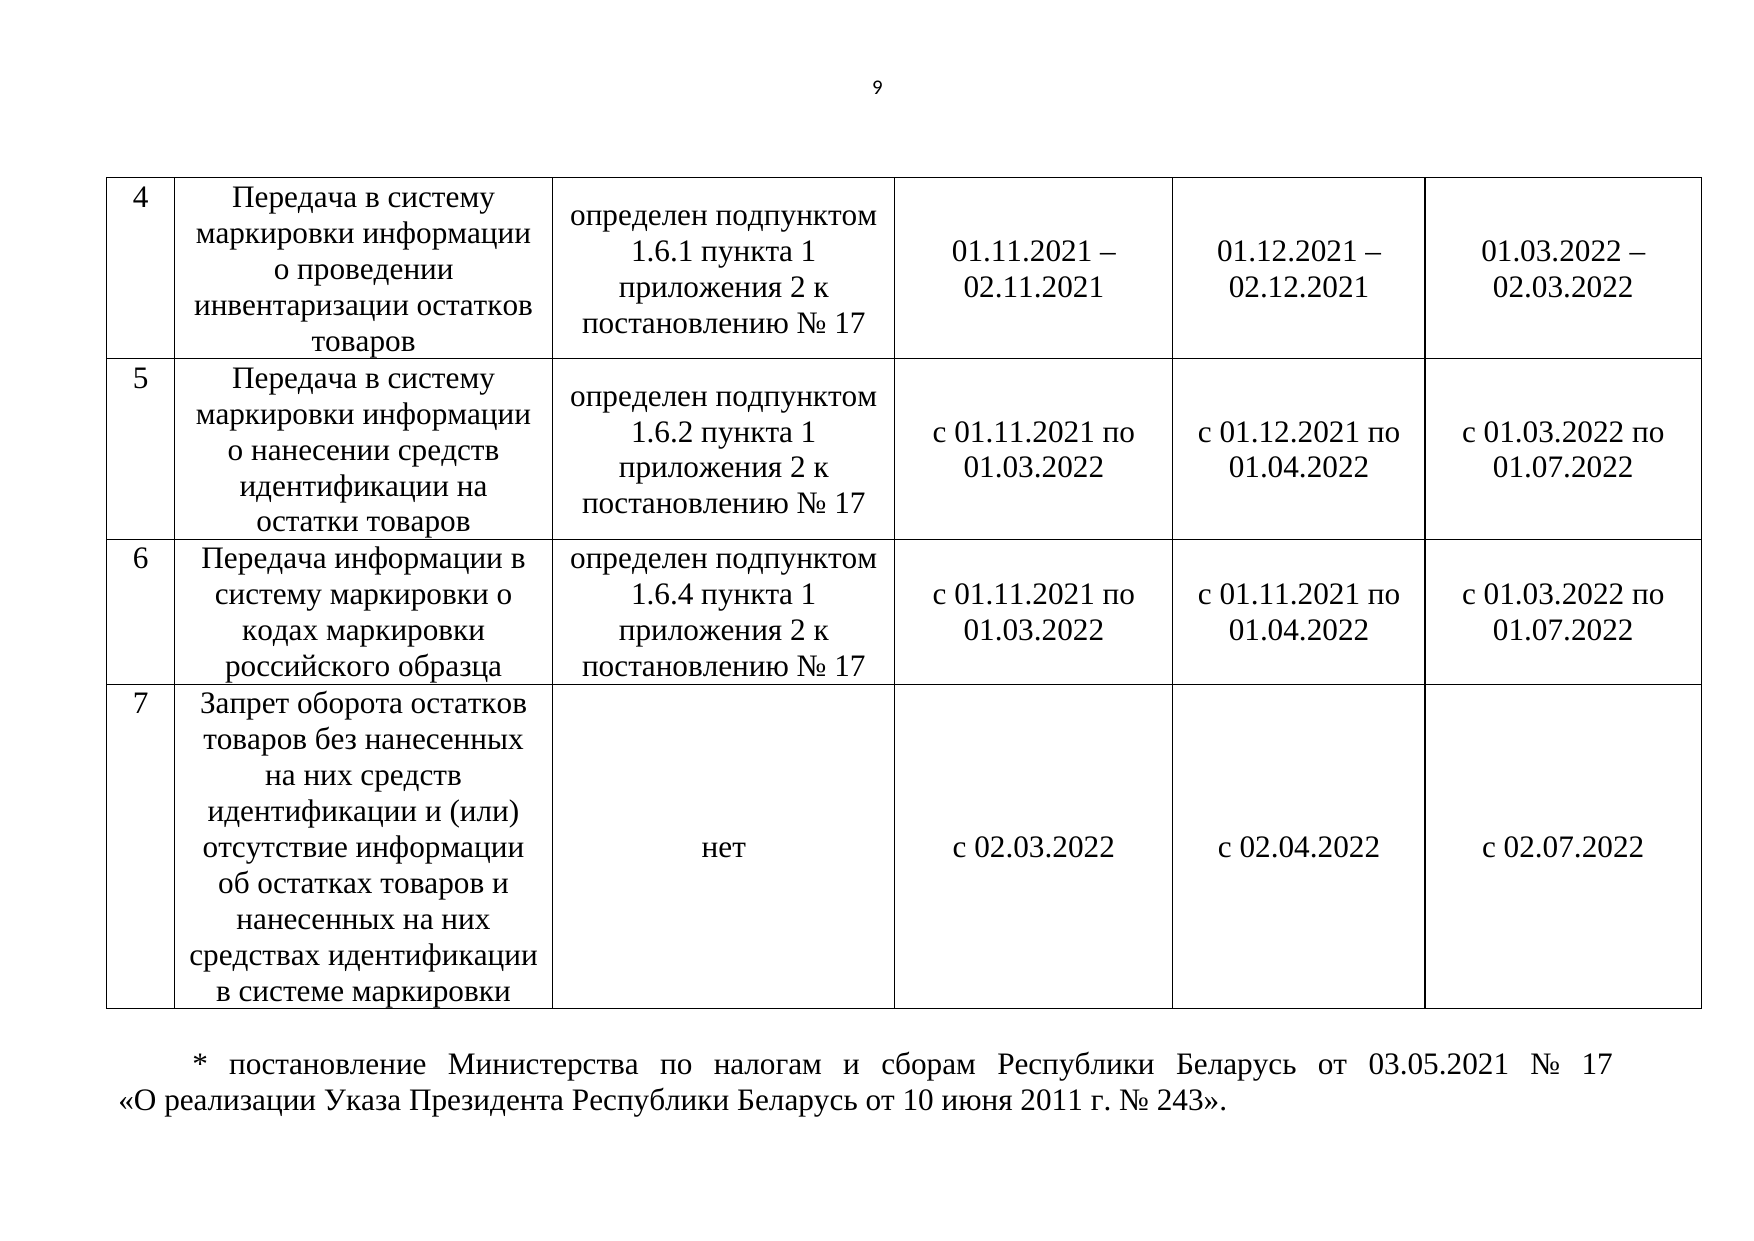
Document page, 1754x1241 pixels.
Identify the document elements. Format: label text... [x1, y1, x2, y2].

table_cell 5 [107, 359, 174, 539]
table_cell 01.11.2021 – 02.11.2021 [895, 178, 1172, 358]
table_cell Передача информации в систему маркировки о кодах маркировки российского образца [175, 540, 552, 683]
table_cell с 01.12.2021 по 01.04.2022 [1173, 359, 1424, 539]
table_cell с 01.11.2021 по 01.04.2022 [1173, 540, 1424, 683]
table_cell 7 [107, 685, 174, 1008]
table_cell Передача в систему маркировки информации о нанесении средств идентификации на остатки товаров [175, 359, 552, 539]
table_cell с 01.03.2022 по 01.07.2022 [1426, 359, 1701, 539]
table_cell определен подпунктом 1.6.1 пункта 1 приложения 2 к постановлению № 17 [553, 178, 894, 358]
table_cell нет [553, 685, 894, 1008]
table_cell Передача в систему маркировки информации о проведении инвентаризации остатков товаров [175, 178, 552, 358]
table_cell определен подпунктом 1.6.2 пункта 1 приложения 2 к постановлению № 17 [553, 359, 894, 539]
table_cell с 02.07.2022 [1426, 685, 1701, 1008]
table_cell 4 [107, 178, 174, 358]
table_cell с 01.03.2022 по 01.07.2022 [1426, 540, 1701, 683]
table_cell с 02.03.2022 [895, 685, 1172, 1008]
table_cell с 01.11.2021 по 01.03.2022 [895, 540, 1172, 683]
table_cell определен подпунктом 1.6.4 пункта 1 приложения 2 к постановлению № 17 [553, 540, 894, 683]
table_cell 01.03.2022 – 02.03.2022 [1426, 178, 1701, 358]
table_cell с 01.11.2021 по 01.03.2022 [895, 359, 1172, 539]
table_cell 01.12.2021 – 02.12.2021 [1173, 178, 1424, 358]
table_cell 6 [107, 540, 174, 683]
table_cell с 02.04.2022 [1173, 685, 1424, 1008]
text * постановление Министерства по налогам и сборам Республики Беларусь от 03.05.2021 № 17 «О реализации Указа Президента Республики Беларусь от 10 июня 2011 г. № 243». [118, 1045, 1636, 1117]
table_cell Запрет оборота остатков товаров без нанесенных на них средств идентификации и (или) отсутствие информации об остатках товаров и нанесенных на них средствах идентификации в системе маркировки [175, 685, 552, 1008]
